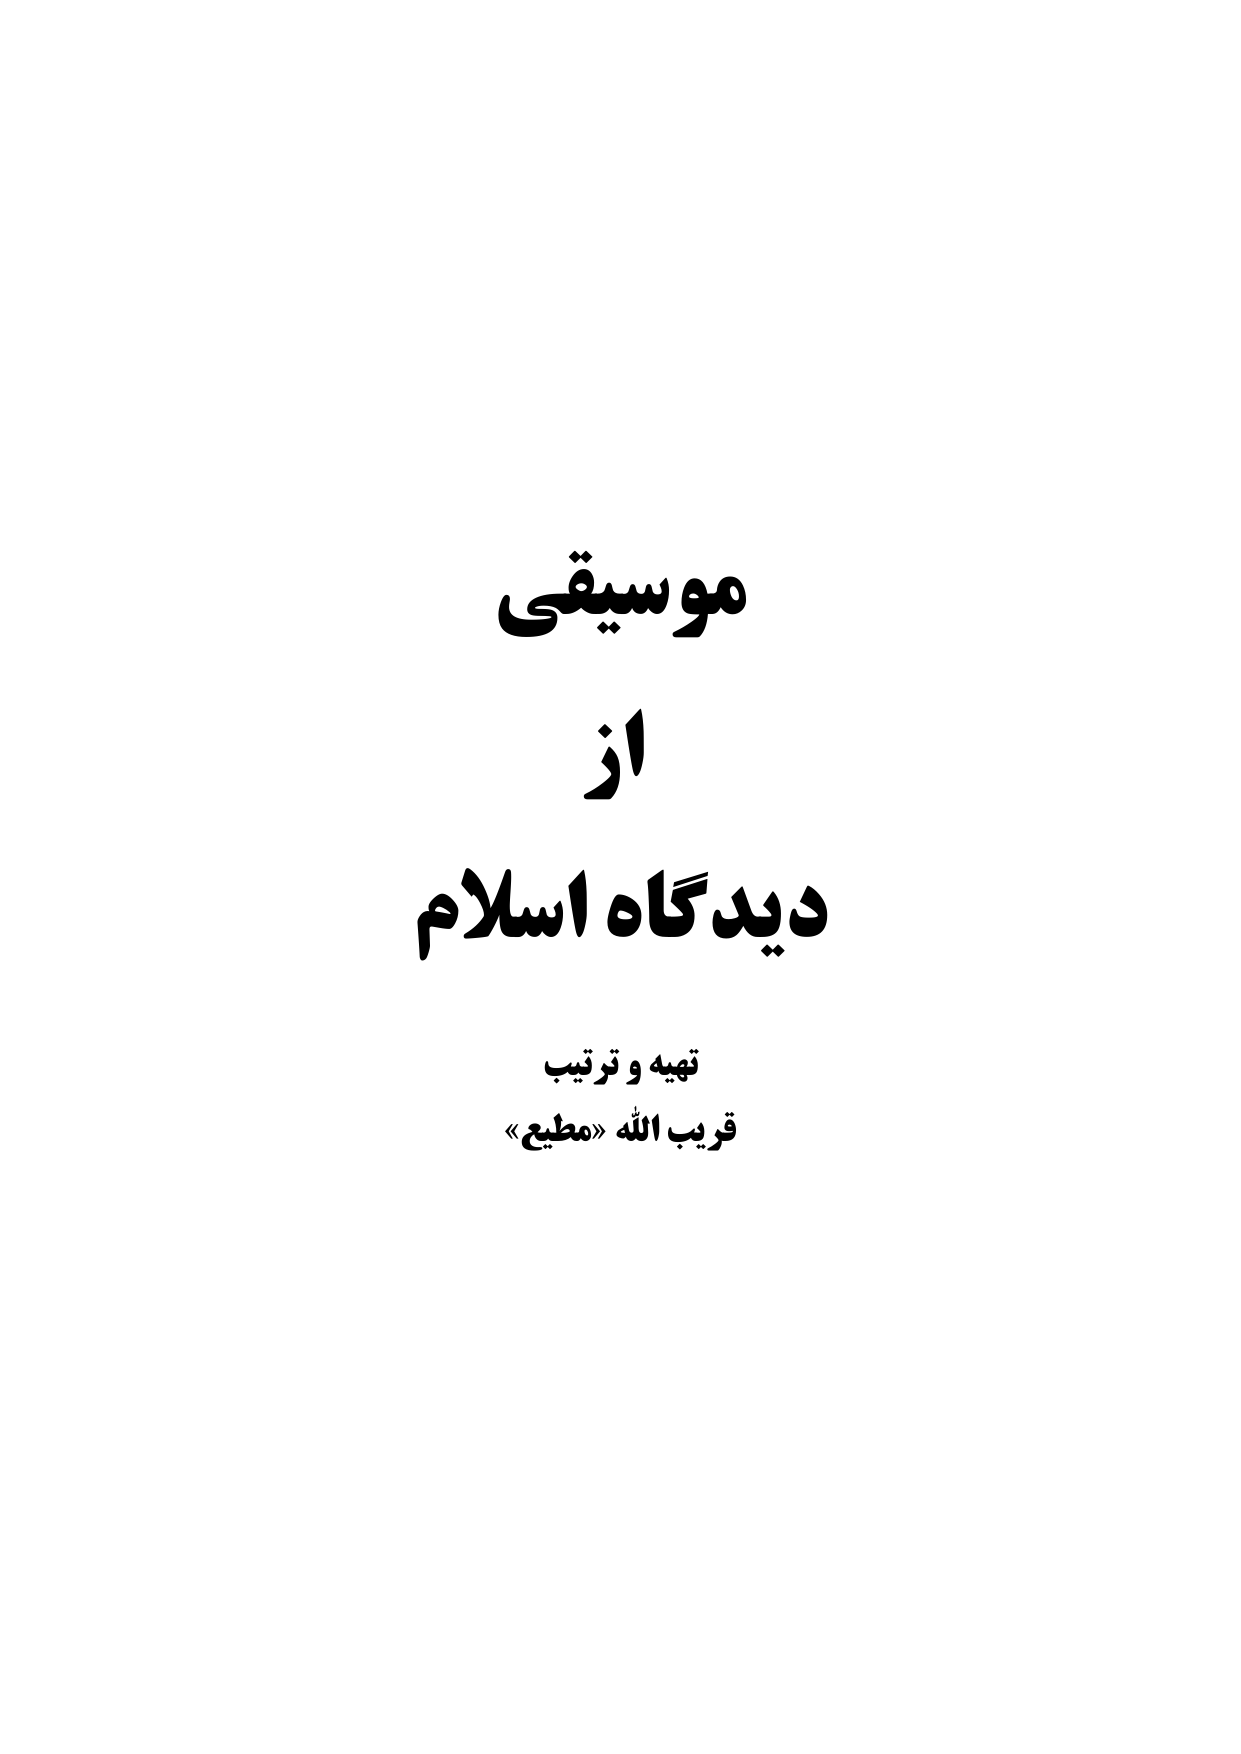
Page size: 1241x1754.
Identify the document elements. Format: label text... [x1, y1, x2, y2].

text ديدگاه اسلام [295, 825, 945, 986]
text تهيه و ترتيب [295, 1029, 945, 1095]
text از [295, 663, 945, 825]
text موسيقي [295, 502, 945, 663]
text قريب الله «مطيع» [295, 1095, 945, 1161]
